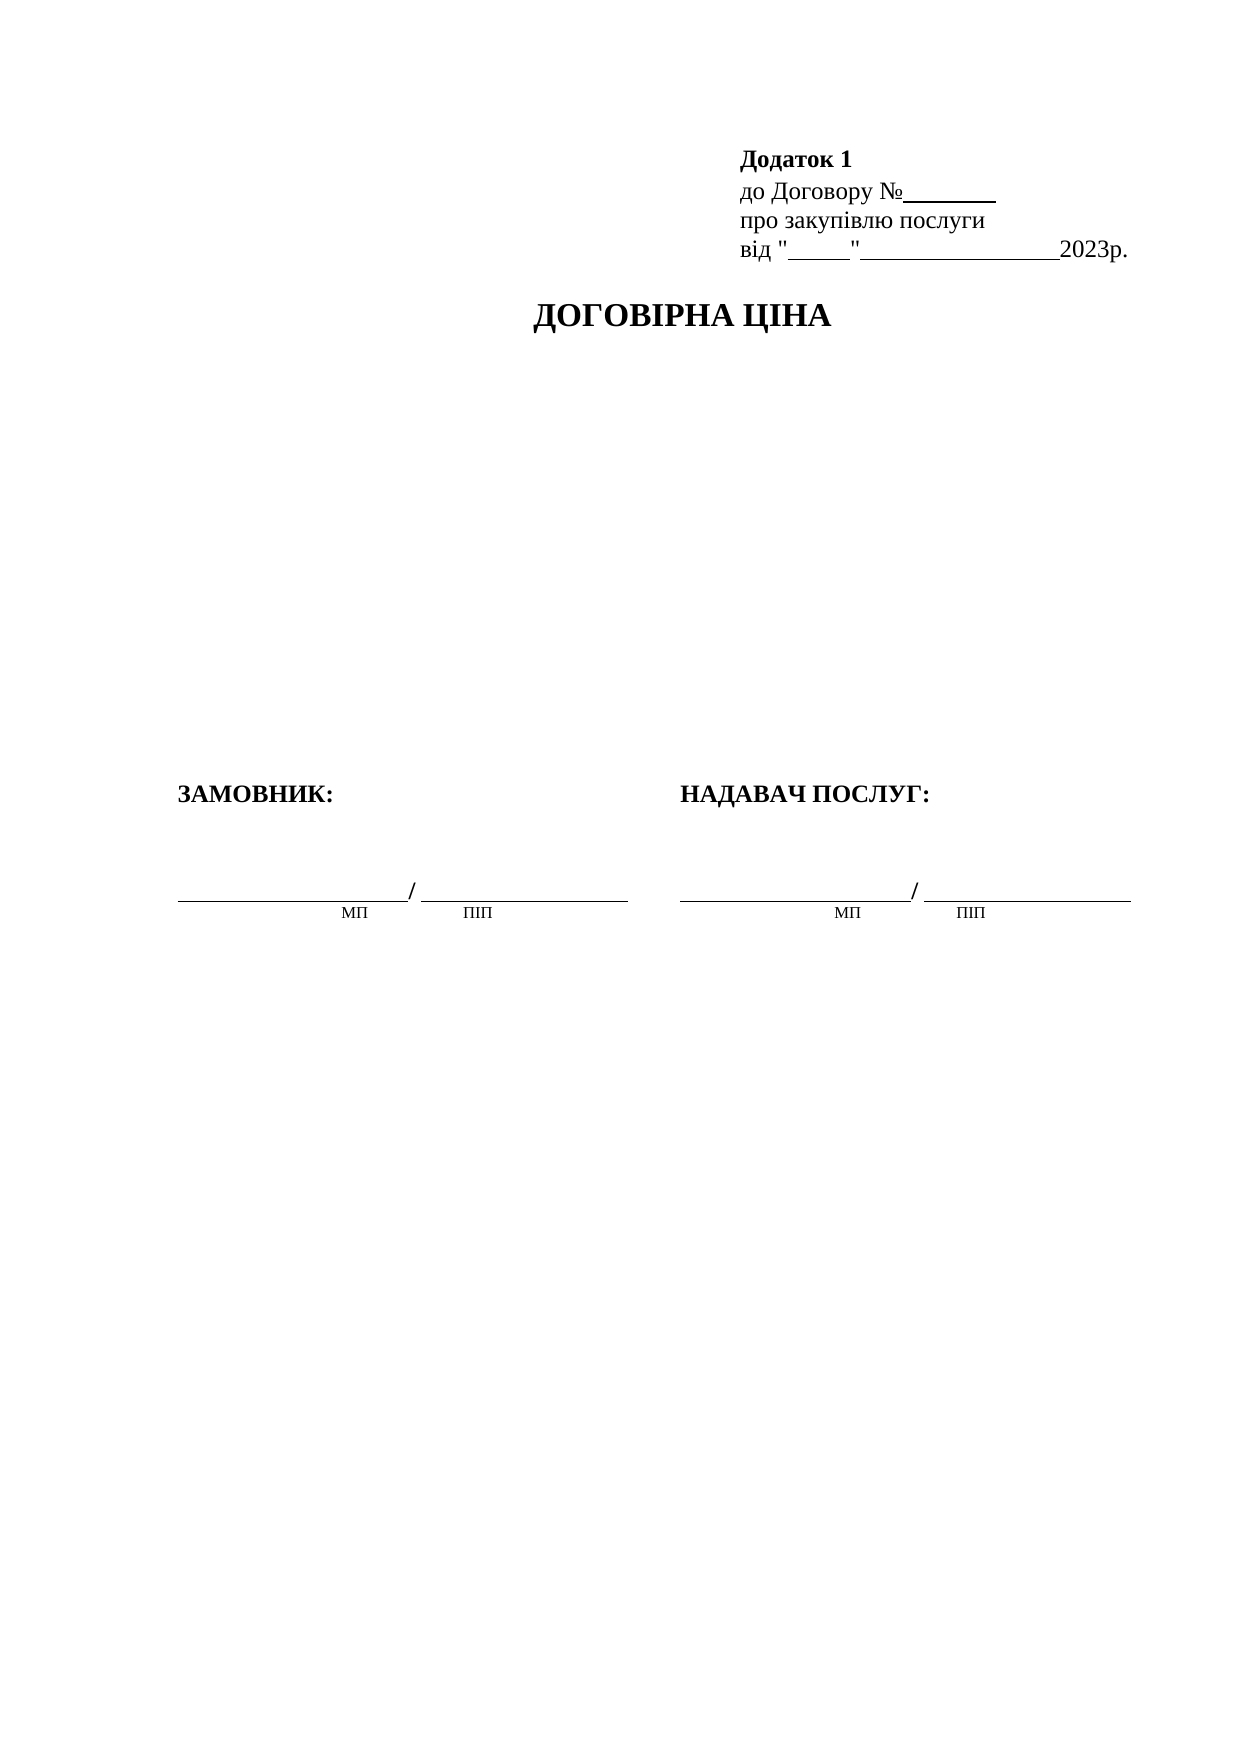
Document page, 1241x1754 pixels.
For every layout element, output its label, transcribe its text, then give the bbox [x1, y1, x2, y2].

text ДОГОВІРНА ЦІНА [185, 295, 1180, 334]
text ЗАМОВНИК: НАДАВАЧ ПОСЛУГ: [177, 779, 1240, 808]
text до Договору № про закупівлю послуги [740, 176, 996, 234]
text / / [177, 876, 1240, 904]
text МП ПІП МП ПІП [106, 907, 1220, 921]
text Додаток 1 [740, 144, 1240, 173]
text від " " 2023р. [740, 234, 1240, 263]
